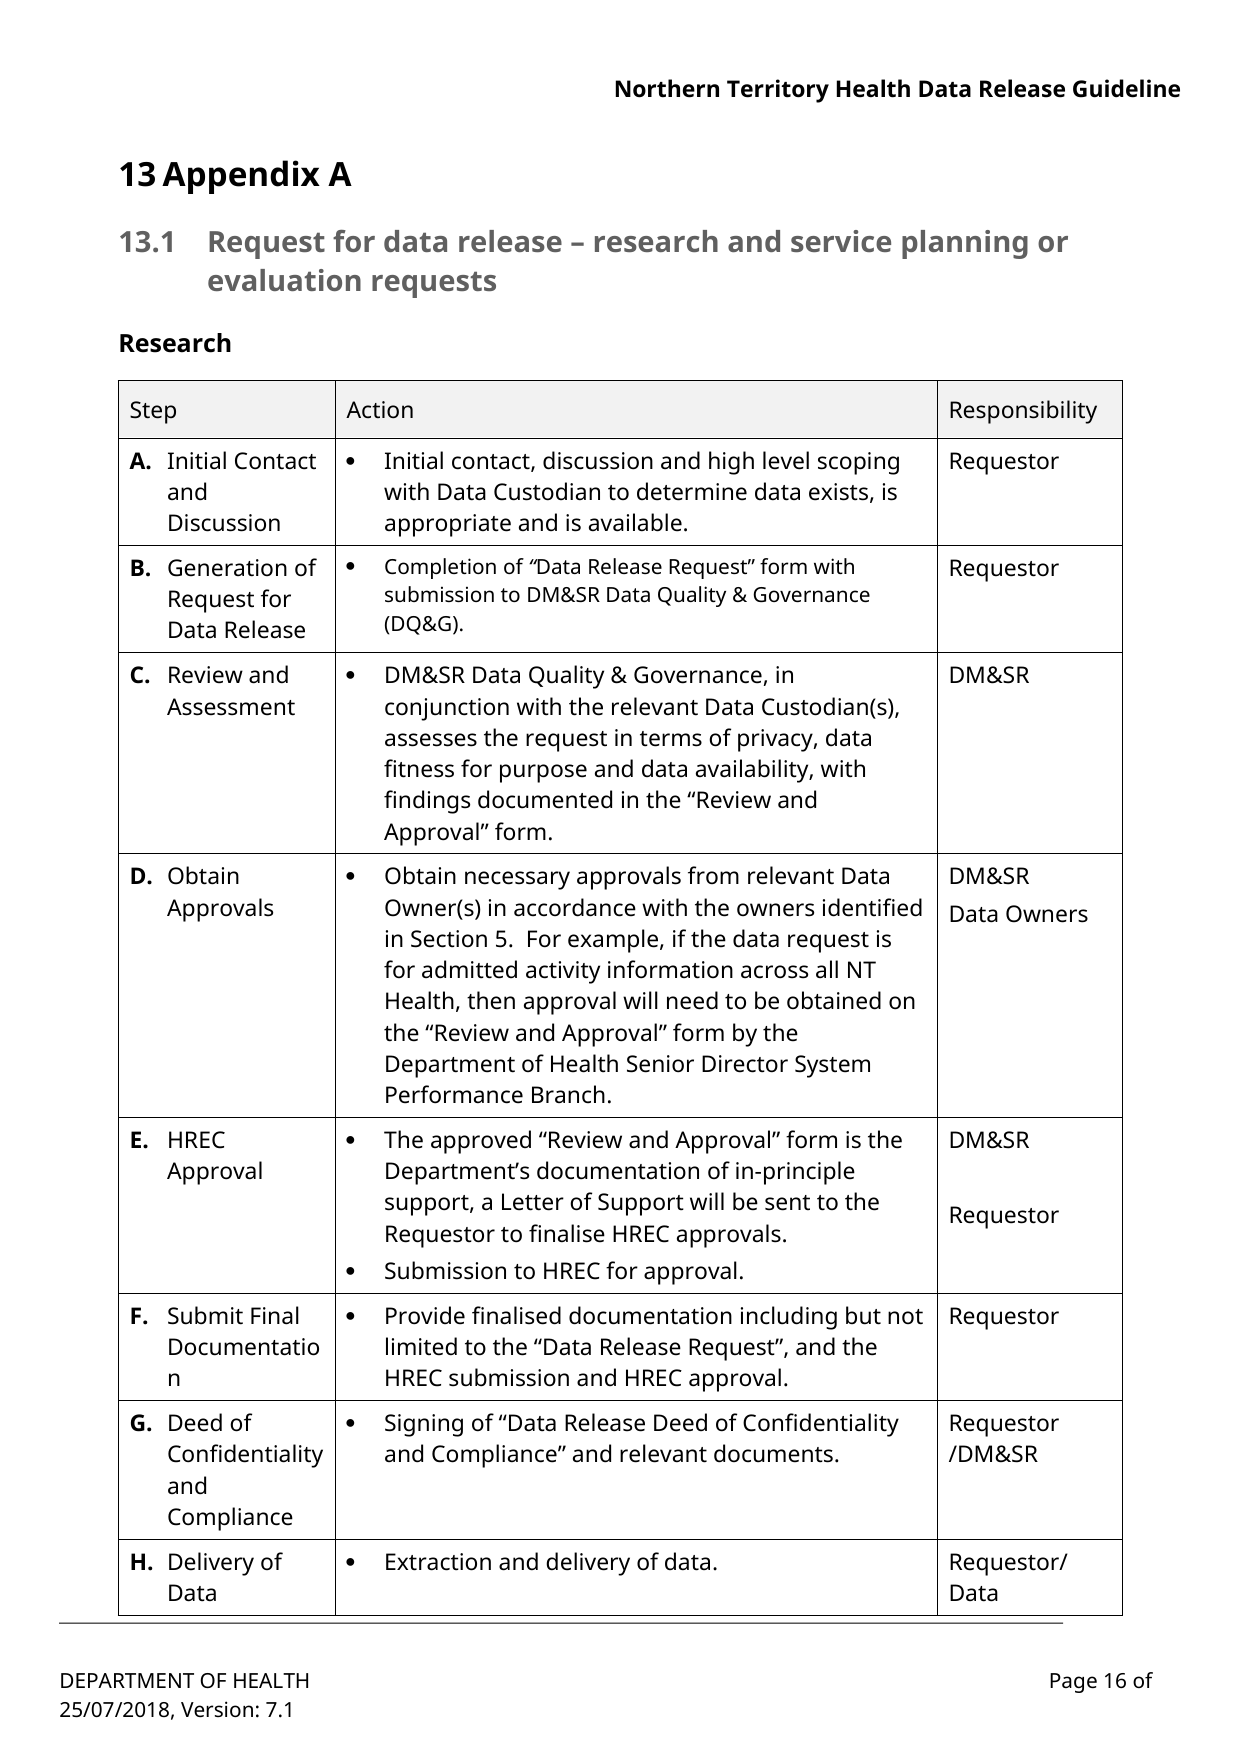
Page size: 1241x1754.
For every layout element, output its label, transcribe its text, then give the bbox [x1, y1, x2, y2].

table_cell DM&SR Requestor [938, 1118, 1122, 1293]
table_header Step [119, 381, 335, 437]
table_cell Submit Final Documentation [119, 1294, 335, 1400]
table_cell Requestor [938, 546, 1122, 652]
table_cell Review and Assessment [119, 653, 335, 853]
table_cell DM&SR Data Owners [938, 854, 1122, 1117]
table_cell Requestor [938, 1294, 1122, 1400]
table_cell Initial contact, discussion and high level scoping with Data Custodian to determine data exists, is appropriate and is available. [336, 439, 937, 545]
table_cell HREC Approval [119, 1118, 335, 1293]
table_header Action [336, 381, 937, 437]
table_cell Requestor [938, 439, 1122, 545]
subtitle Research [118, 325, 1122, 359]
table_cell Generation of Request for Data Release [119, 546, 335, 652]
table_cell Delivery of Data [119, 1540, 335, 1614]
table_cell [336, 1540, 937, 1614]
table_cell Deed of Confidentiality and Compliance [119, 1401, 335, 1538]
table_cell Obtain Approvals [119, 854, 335, 1117]
table_cell Provide finalised documentation including but not limited to the “Data Release Request”, and the HREC submission and HREC approval. [336, 1294, 937, 1400]
table_cell The approved “Review and Approval” form is the Department’s documentation of in-principle support, a Letter of Support will be sent to the Requestor to finalise HREC approvals. Submission to HREC for approval. [336, 1118, 937, 1293]
table_header Responsibility [938, 381, 1122, 437]
table_cell Initial Contact and Discussion [119, 439, 335, 545]
table_cell Obtain necessary approvals from relevant Data Owner(s) in accordance with the owners identified in Section 5. For example, if the data request is for admitted activity information across all NT Health, then approval will need to be obtained on the “Review and Approval” form by the Department of Health Senior Director System Performance Branch. [336, 854, 937, 1117]
table_cell Completion of “Data Release Request” form with submission to DM&SR Data Quality & Governance (DQ&G). [336, 546, 937, 652]
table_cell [938, 1540, 1122, 1614]
table_cell Requestor /DM&SR [938, 1401, 1122, 1538]
table_cell Signing of “Data Release Deed of Confidentiality and Compliance” and relevant documents. [336, 1401, 937, 1538]
subtitle Appendix A [118, 150, 1122, 196]
subtitle Request for data release – research and service planning or evaluation requests [118, 221, 1122, 300]
table_cell DM&SR [938, 653, 1122, 853]
table_cell DM&SR Data Quality & Governance, in conjunction with the relevant Data Custodian(s), assesses the request in terms of privacy, data fitness for purpose and data availability, with findings documented in the “Review and Approval” form. [336, 653, 937, 853]
